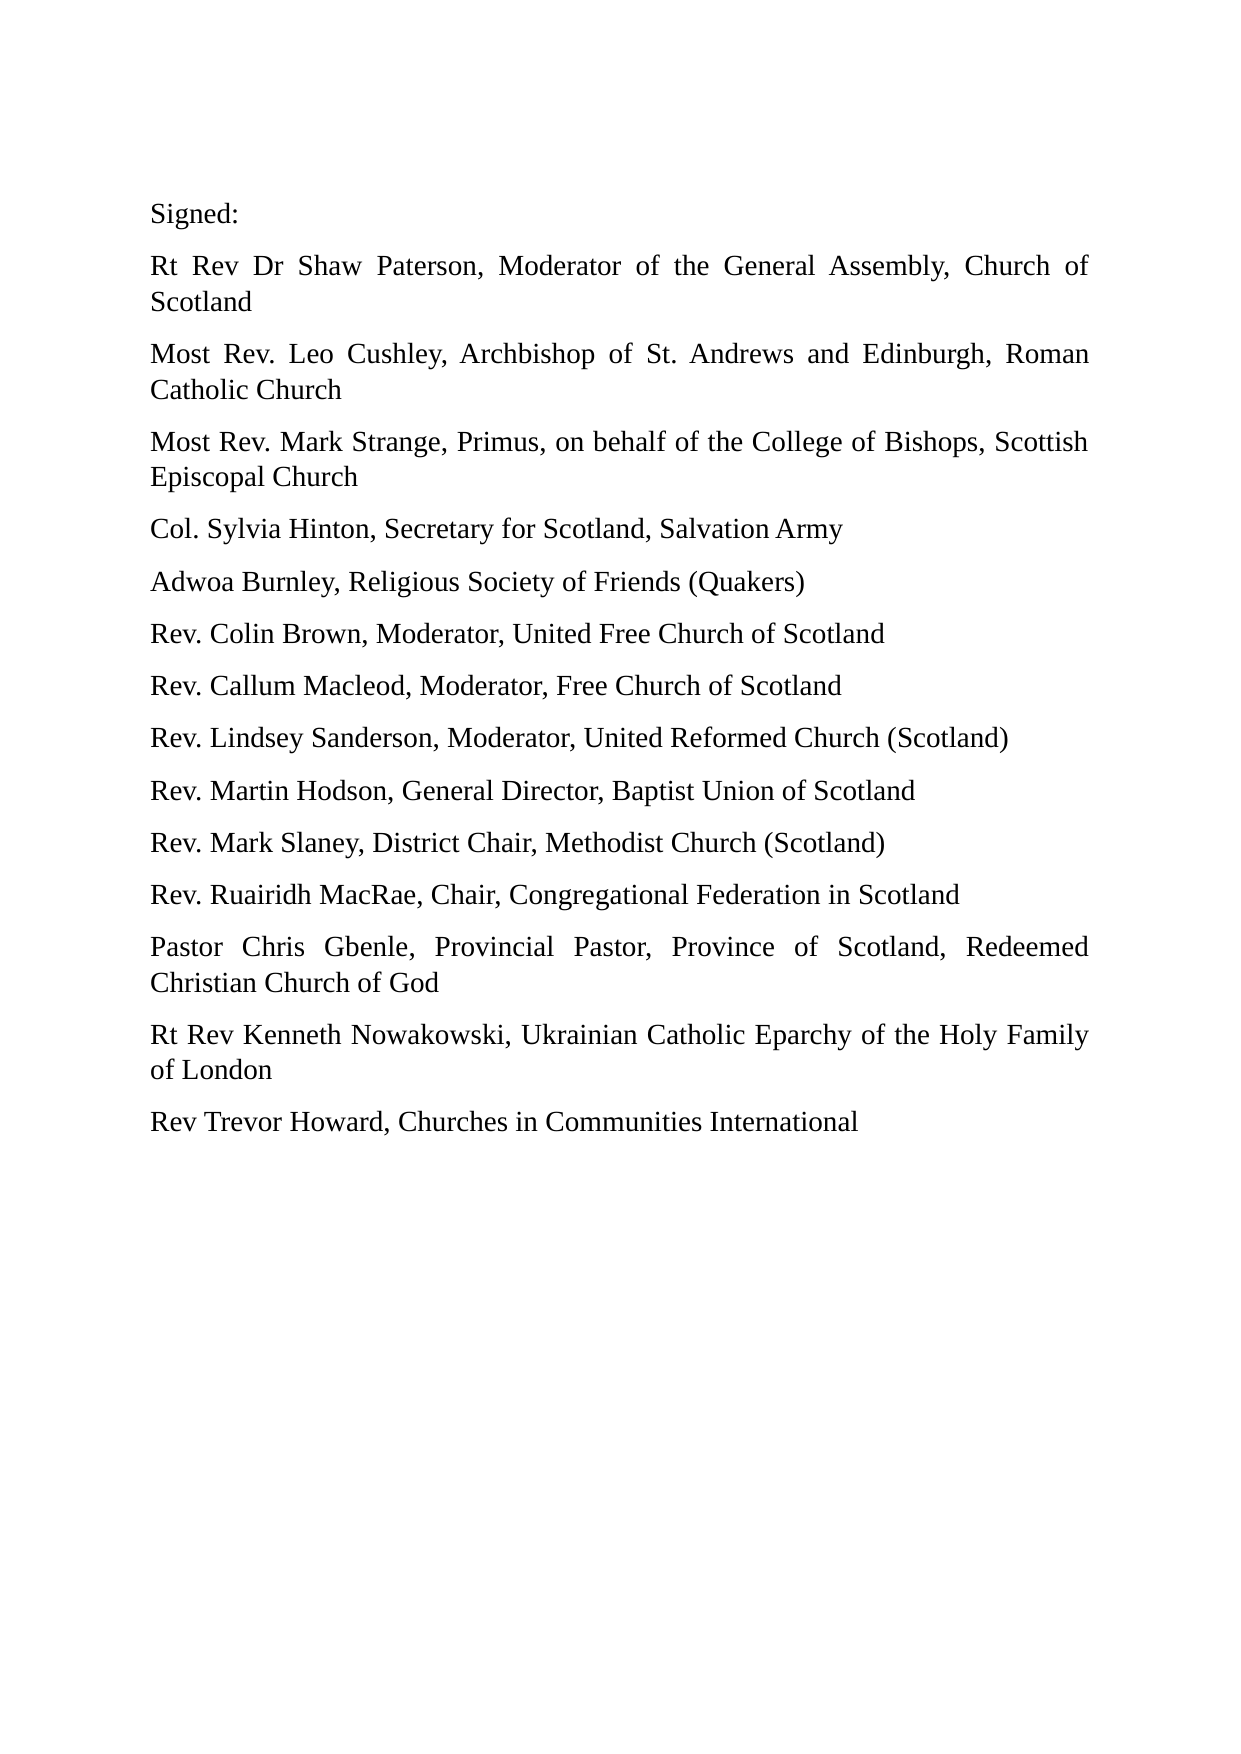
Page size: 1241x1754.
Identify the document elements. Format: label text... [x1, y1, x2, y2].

text Rev. Ruairidh MacRae, Chair, Congregational Federation in Scotland [150, 877, 1090, 911]
text Most Rev. Mark Strange, Primus, on behalf of the College of Bishops, Scottish Episcopal Church [150, 424, 1090, 493]
text Pastor Chris Gbenle, Provincial Pastor, Province of Scotland, Redeemed Christian Church of God [150, 929, 1090, 998]
text Rt Rev Dr Shaw Paterson, Moderator of the General Assembly, Church of Scotland [150, 248, 1090, 318]
text Rev. Martin Hodson, General Director, Baptist Union of Scotland [150, 773, 1090, 806]
text Rev. Lindsey Sanderson, Moderator, United Reformed Church (Scotland) [150, 720, 1090, 754]
text Adwoa Burnley, Religious Society of Friends (Quakers) [150, 564, 1090, 597]
text Rev. Mark Slaney, District Chair, Methodist Church (Scotland) [150, 825, 1090, 858]
text Most Rev. Leo Cushley, Archbishop of St. Andrews and Edinburgh, Roman Catholic Church [150, 336, 1090, 405]
text Rt Rev Kenneth Nowakowski, Ukrainian Catholic Eparchy of the Holy Family of London [150, 1017, 1090, 1086]
text Col. Sylvia Hinton, Secretary for Scotland, Salvation Army [150, 512, 1090, 545]
text Rev Trevor Howard, Churches in Communities International [150, 1104, 1090, 1138]
text Rev. Colin Brown, Moderator, United Free Church of Scotland [150, 616, 1090, 649]
text Signed: [150, 196, 1090, 230]
text Rev. Callum Macleod, Moderator, Free Church of Scotland [150, 668, 1090, 702]
